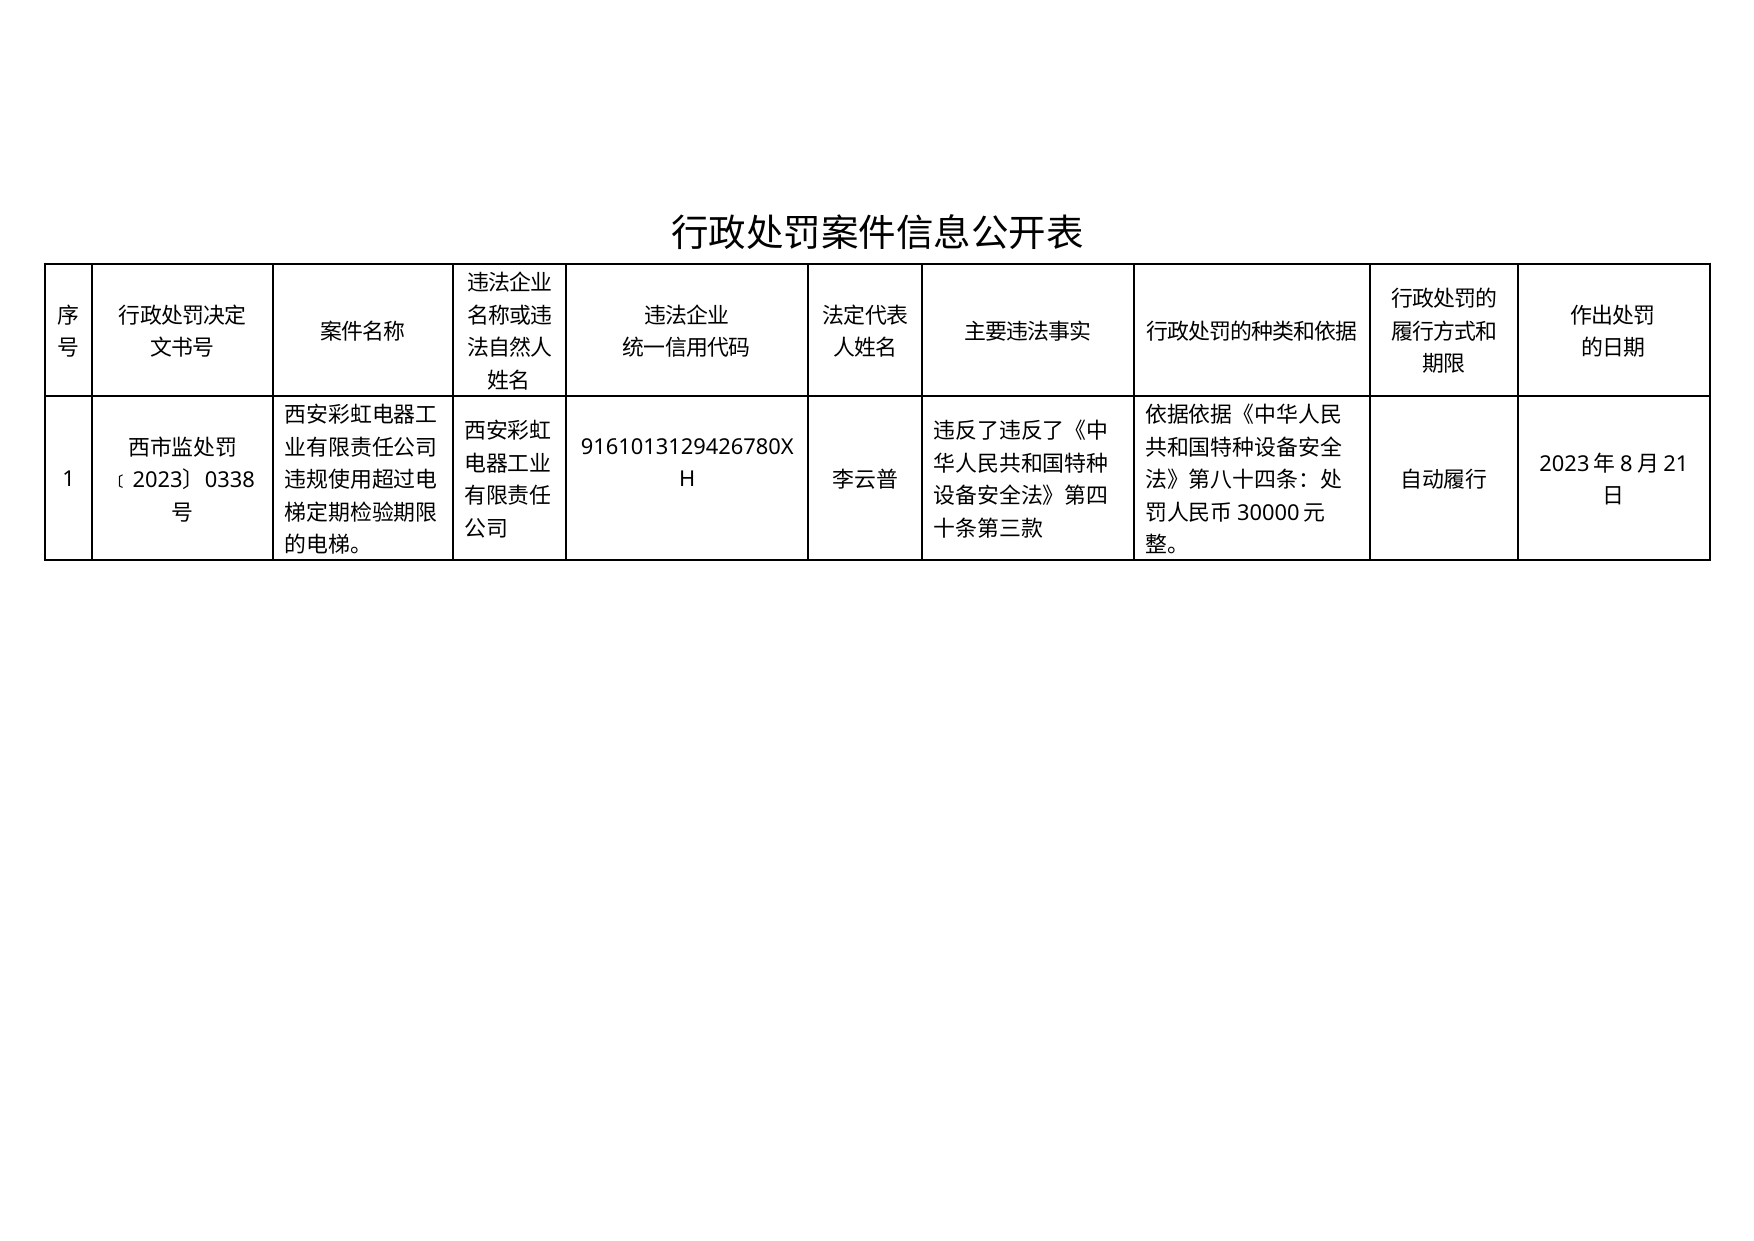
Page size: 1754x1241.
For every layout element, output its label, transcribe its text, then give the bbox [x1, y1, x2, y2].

table_header 行政处罚的履行方式和期限 [1371, 265, 1517, 395]
table_header 法定代表人姓名 [809, 265, 921, 395]
table_header 序 号 [46, 265, 91, 395]
table_cell 西市监处罚﹝2023〕0338号 [93, 397, 272, 559]
table_cell 2023年8月21日 [1519, 397, 1709, 559]
table_cell 李云普 [809, 397, 921, 559]
table_cell 西安彩虹电器工业有限责任公司违规使用超过电梯定期检验期限的电梯。 [274, 397, 452, 559]
table_header 案件名称 [274, 265, 452, 395]
table_cell 9161013129426780XH [567, 397, 807, 559]
table_header 主要违法事实 [923, 265, 1133, 395]
text 行政处罚案件信息公开表 [150, 198, 1604, 263]
table_header 作出处罚 的日期 [1519, 265, 1709, 395]
table_cell 1 [46, 397, 91, 559]
table_cell 违反了违反了《中华人民共和国特种设备安全法》第四十条第三款 [923, 397, 1133, 559]
table_header 行政处罚的种类和依据 [1135, 265, 1369, 395]
table_cell 依据依据《中华人民共和国特种设备安全法》第八十四条：处罚人民币30000元整。 [1135, 397, 1369, 559]
table_header 违法企业名称或违法自然人姓名 [454, 265, 565, 395]
table_cell 自动履行 [1371, 397, 1517, 559]
table_cell 西安彩虹电器工业有限责任公司 [454, 397, 565, 559]
table_header 违法企业 统一信用代码 [567, 265, 807, 395]
table_header 行政处罚决定 文书号 [93, 265, 272, 395]
